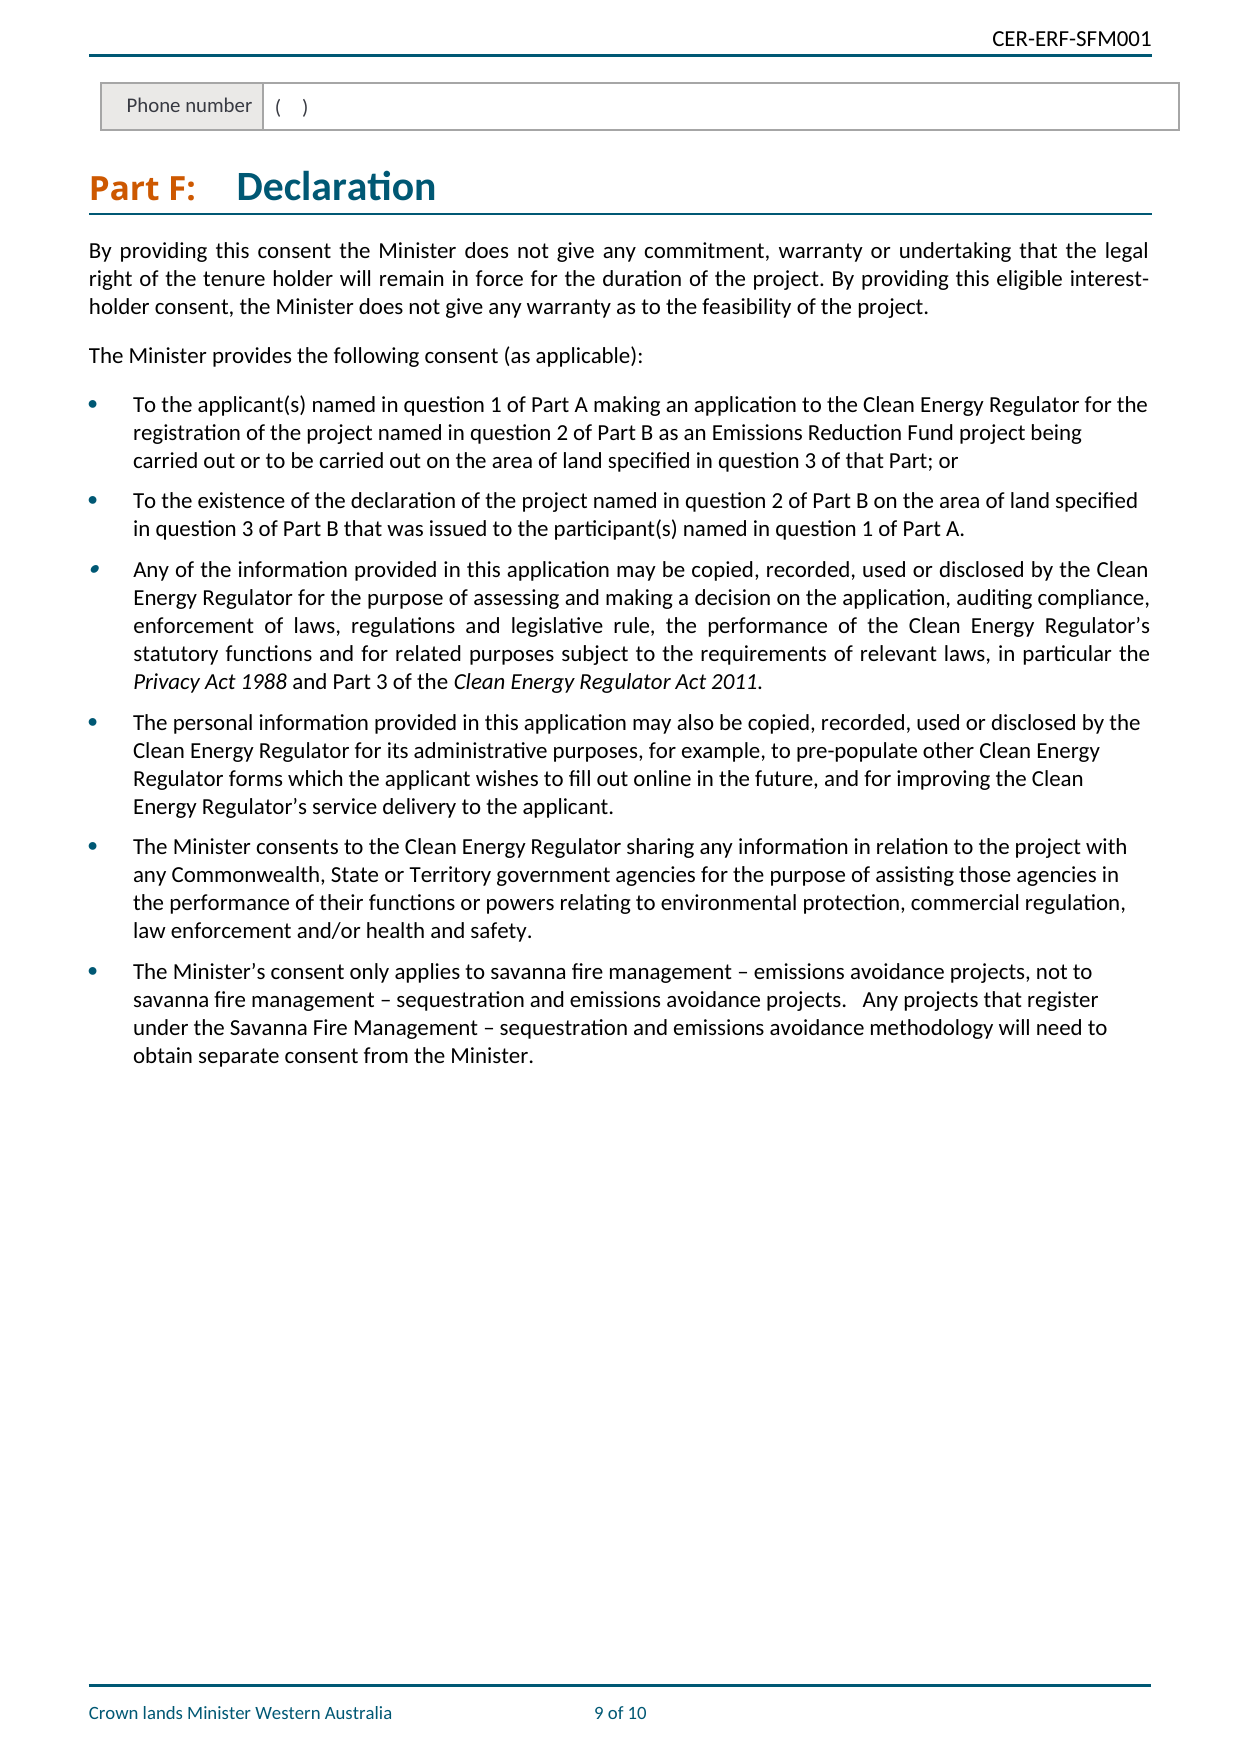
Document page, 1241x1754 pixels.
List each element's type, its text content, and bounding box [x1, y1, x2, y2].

text To the applicant(s) named in question 1 of Part A making an application to the Clean Energy Regulator for the registration of the project named in question 2 of Part B as an Emissions Reduction Fund project being carried out or to be carried out on the area of land specified in question 3 of that Part; or [89, 390, 1152, 474]
table_cell Phone number [102, 84, 262, 129]
table_cell ( ) [264, 84, 1178, 129]
text The personal information provided in this application may also be copied, recorded, used or disclosed by the Clean Energy Regulator for its administrative purposes, for example, to pre-populate other Clean Energy Regulator forms which the applicant wishes to fill out online in the future, and for improving the Clean Energy Regulator’s service delivery to the applicant. [89, 708, 1152, 820]
text To the existence of the declaration of the project named in question 2 of Part B on the area of land specified in question 3 of Part B that was issued to the participant(s) named in question 1 of Part A. [89, 487, 1152, 543]
text The Minister provides the following consent (as applicable): [89, 341, 1152, 369]
text The Minister consents to the Clean Energy Regulator sharing any information in relation to the project with any Commonwealth, State or Territory government agencies for the purpose of assisting those agencies in the performance of their functions or powers relating to environmental protection, commercial regulation, law enforcement and/or health and safety. [89, 832, 1152, 944]
subtitle Declaration [89, 160, 1152, 213]
text By providing this consent the Minister does not give any commitment, warranty or undertaking that the legal right of the tenure holder will remain in force for the duration of the project. By providing this eligible interest-holder consent, the Minister does not give any warranty as to the feasibility of the project. [89, 236, 1152, 320]
text The Minister’s consent only applies to savanna fire management – emissions avoidance projects, not to savanna fire management – sequestration and emissions avoidance projects. Any projects that register under the Savanna Fire Management – sequestration and emissions avoidance methodology will need to obtain separate consent from the Minister. [89, 957, 1152, 1069]
text Any of the information provided in this application may be copied, recorded, used or disclosed by the Clean Energy Regulator for the purpose of assessing and making a decision on the application, auditing compliance, enforcement of laws, regulations and legislative rule, the performance of the Clean Energy Regulator’s statutory functions and for related purposes subject to the requirements of relevant laws, in particular the Privacy Act 1988 and Part 3 of the Clean Energy Regulator Act 2011. [89, 555, 1152, 695]
picture [288, 1707, 294, 1716]
